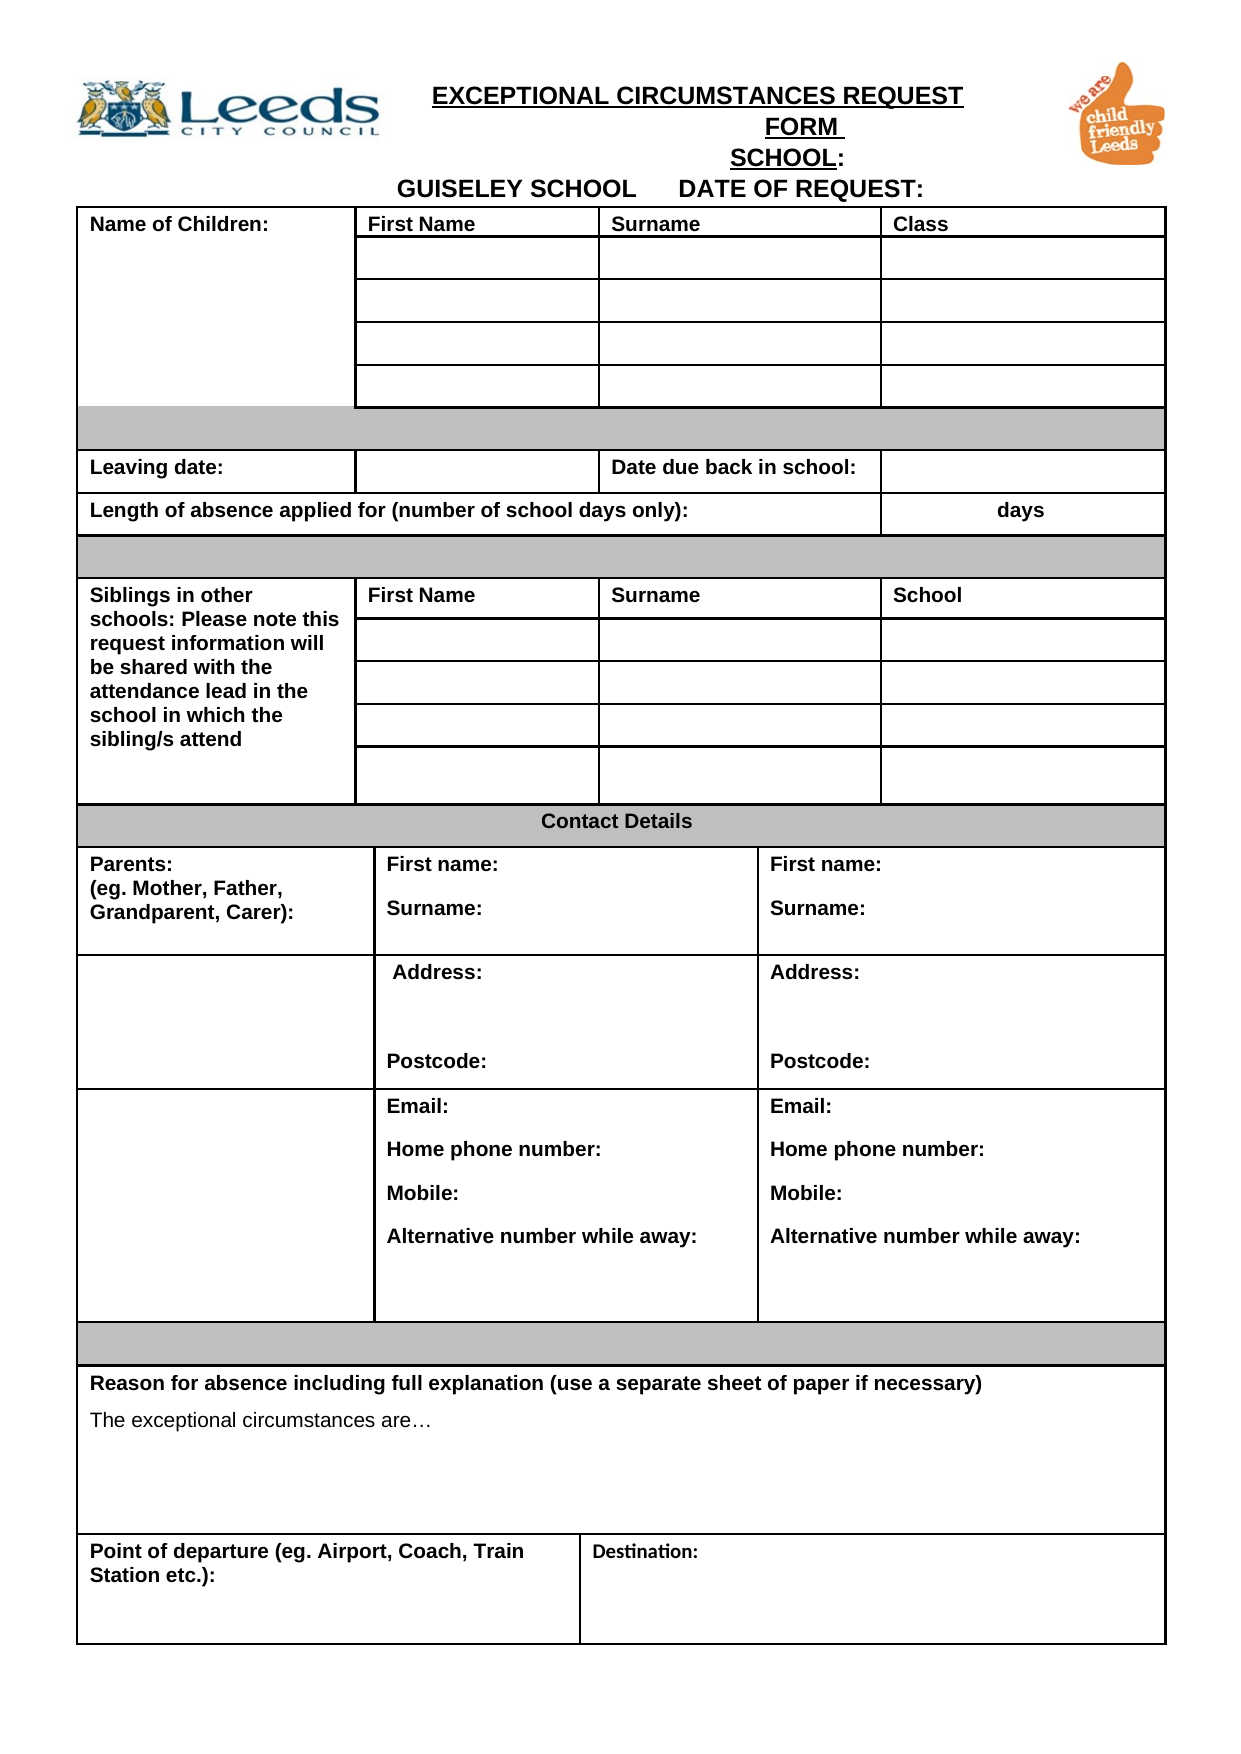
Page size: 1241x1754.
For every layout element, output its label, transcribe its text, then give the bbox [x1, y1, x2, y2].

table_cell School [882, 579, 1164, 617]
table_cell First name: Surname: [376, 848, 757, 954]
table_header Class [882, 208, 1164, 235]
table_cell [882, 748, 1164, 803]
table_cell [882, 238, 1164, 278]
table_cell Leaving date: [78, 451, 354, 492]
text FORM SCHOOL: GUISELEY SCHOOL DATE OF REQUEST: [397, 112, 948, 203]
table_cell [357, 620, 598, 660]
table_cell Point of departure (eg. Airport, Coach, Train Station etc.): [78, 1535, 579, 1643]
table_cell [882, 705, 1164, 745]
table_cell Email: Home phone number: Mobile: Alternative number while away: [376, 1090, 757, 1321]
table_cell [882, 662, 1164, 703]
table_cell days [882, 494, 1164, 534]
text EXCEPTIONAL CIRCUMSTANCES REQUEST [391, 81, 963, 110]
table_cell [600, 705, 880, 745]
table_cell Address: Postcode: [759, 956, 1164, 1088]
table_cell [78, 956, 373, 1088]
table_header First Name [357, 208, 598, 235]
table_cell [78, 1090, 373, 1321]
table_cell [78, 406, 1164, 449]
table_cell [357, 748, 598, 803]
table_cell [357, 662, 598, 703]
table_cell Length of absence applied for (number of school days only): [78, 494, 880, 534]
table_cell Parents: (eg. Mother, Father, Grandparent, Carer): [78, 848, 373, 954]
table_cell [600, 748, 880, 803]
table_cell Address: Postcode: [376, 956, 757, 1088]
table_cell [600, 662, 880, 703]
table_cell [600, 620, 880, 660]
table_cell [882, 620, 1164, 660]
table_header Name of Children: [78, 208, 354, 406]
table_cell Email: Home phone number: Mobile: Alternative number while away: [759, 1090, 1164, 1321]
table_cell [600, 280, 880, 321]
picture [1068, 62, 1165, 165]
table_cell [882, 366, 1164, 406]
table_header Surname [600, 208, 880, 235]
table_cell Surname [600, 579, 880, 617]
table_cell Destination: [581, 1535, 1164, 1643]
table_cell [78, 1323, 1164, 1364]
table_cell Date due back in school: [600, 451, 880, 492]
table_cell [357, 451, 598, 492]
table_cell [357, 238, 598, 278]
picture [65, 75, 391, 146]
table_cell [357, 366, 598, 406]
table_cell Reason for absence including full explanation (use a separate sheet of paper if necessary) The exceptional circumstances are… [78, 1367, 1164, 1532]
table_cell [882, 323, 1164, 363]
table_cell First name: Surname: [759, 848, 1164, 954]
table_cell [357, 323, 598, 363]
table_cell [600, 366, 880, 406]
table_cell [357, 280, 598, 321]
table_cell [600, 238, 880, 278]
table_cell Siblings in other schools: Please note this request information will be shared with the attendance lead in the school in which the sibling/s attend [78, 579, 354, 803]
table_cell Contact Details [78, 806, 1164, 846]
table_cell [882, 280, 1164, 321]
table_cell [882, 451, 1164, 492]
table_cell [357, 705, 598, 745]
table_cell [600, 323, 880, 363]
table_cell [78, 537, 1164, 577]
table_cell First Name [357, 579, 598, 617]
